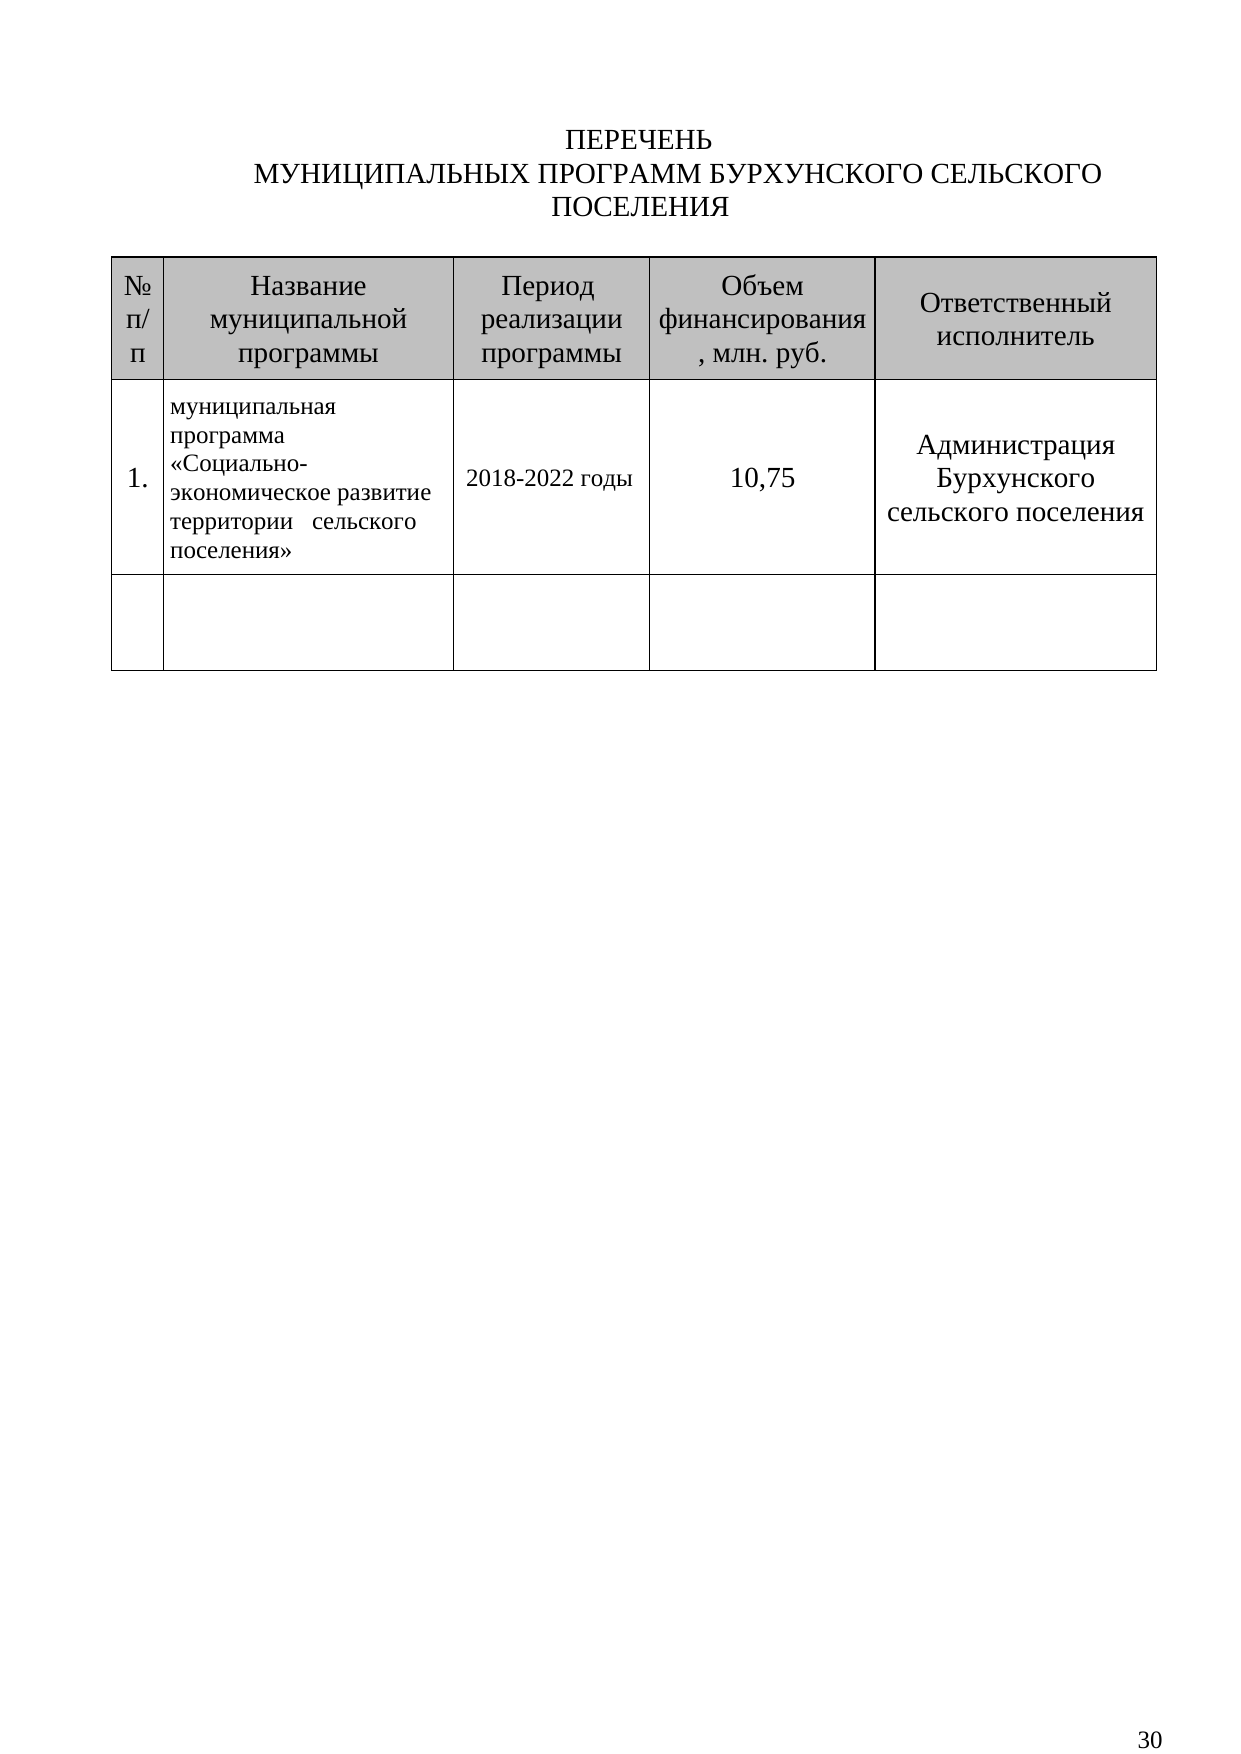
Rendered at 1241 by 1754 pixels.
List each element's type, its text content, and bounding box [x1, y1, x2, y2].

table_header Объем финансирования, млн. руб. [650, 258, 874, 379]
table_header № п/п [112, 258, 163, 379]
table_cell [650, 575, 874, 670]
table_header Название муниципальной программы [164, 258, 453, 379]
table_header Ответственный исполнитель [876, 258, 1156, 379]
table_header Период реализации программы [454, 258, 649, 379]
table_cell [876, 575, 1156, 670]
table_cell [112, 575, 163, 670]
text ПЕРЕЧЕНЬ [118, 122, 1162, 156]
table_cell 2018-2022 годы [454, 380, 649, 574]
table_cell [164, 575, 453, 670]
table_cell 1. [112, 380, 163, 574]
table_cell муниципальная программа «Социально-экономическое развитие территории сельского поселения» [164, 380, 453, 574]
text МУНИЦИПАЛЬНЫХ ПРОГРАММ БУРХУНСКОГО СЕЛЬСКОГО ПОСЕЛЕНИЯ [118, 156, 1162, 223]
table_cell 10,75 [650, 380, 874, 574]
table_cell Администрация Бурхунского сельского поселения [876, 380, 1156, 574]
table_cell [454, 575, 649, 670]
